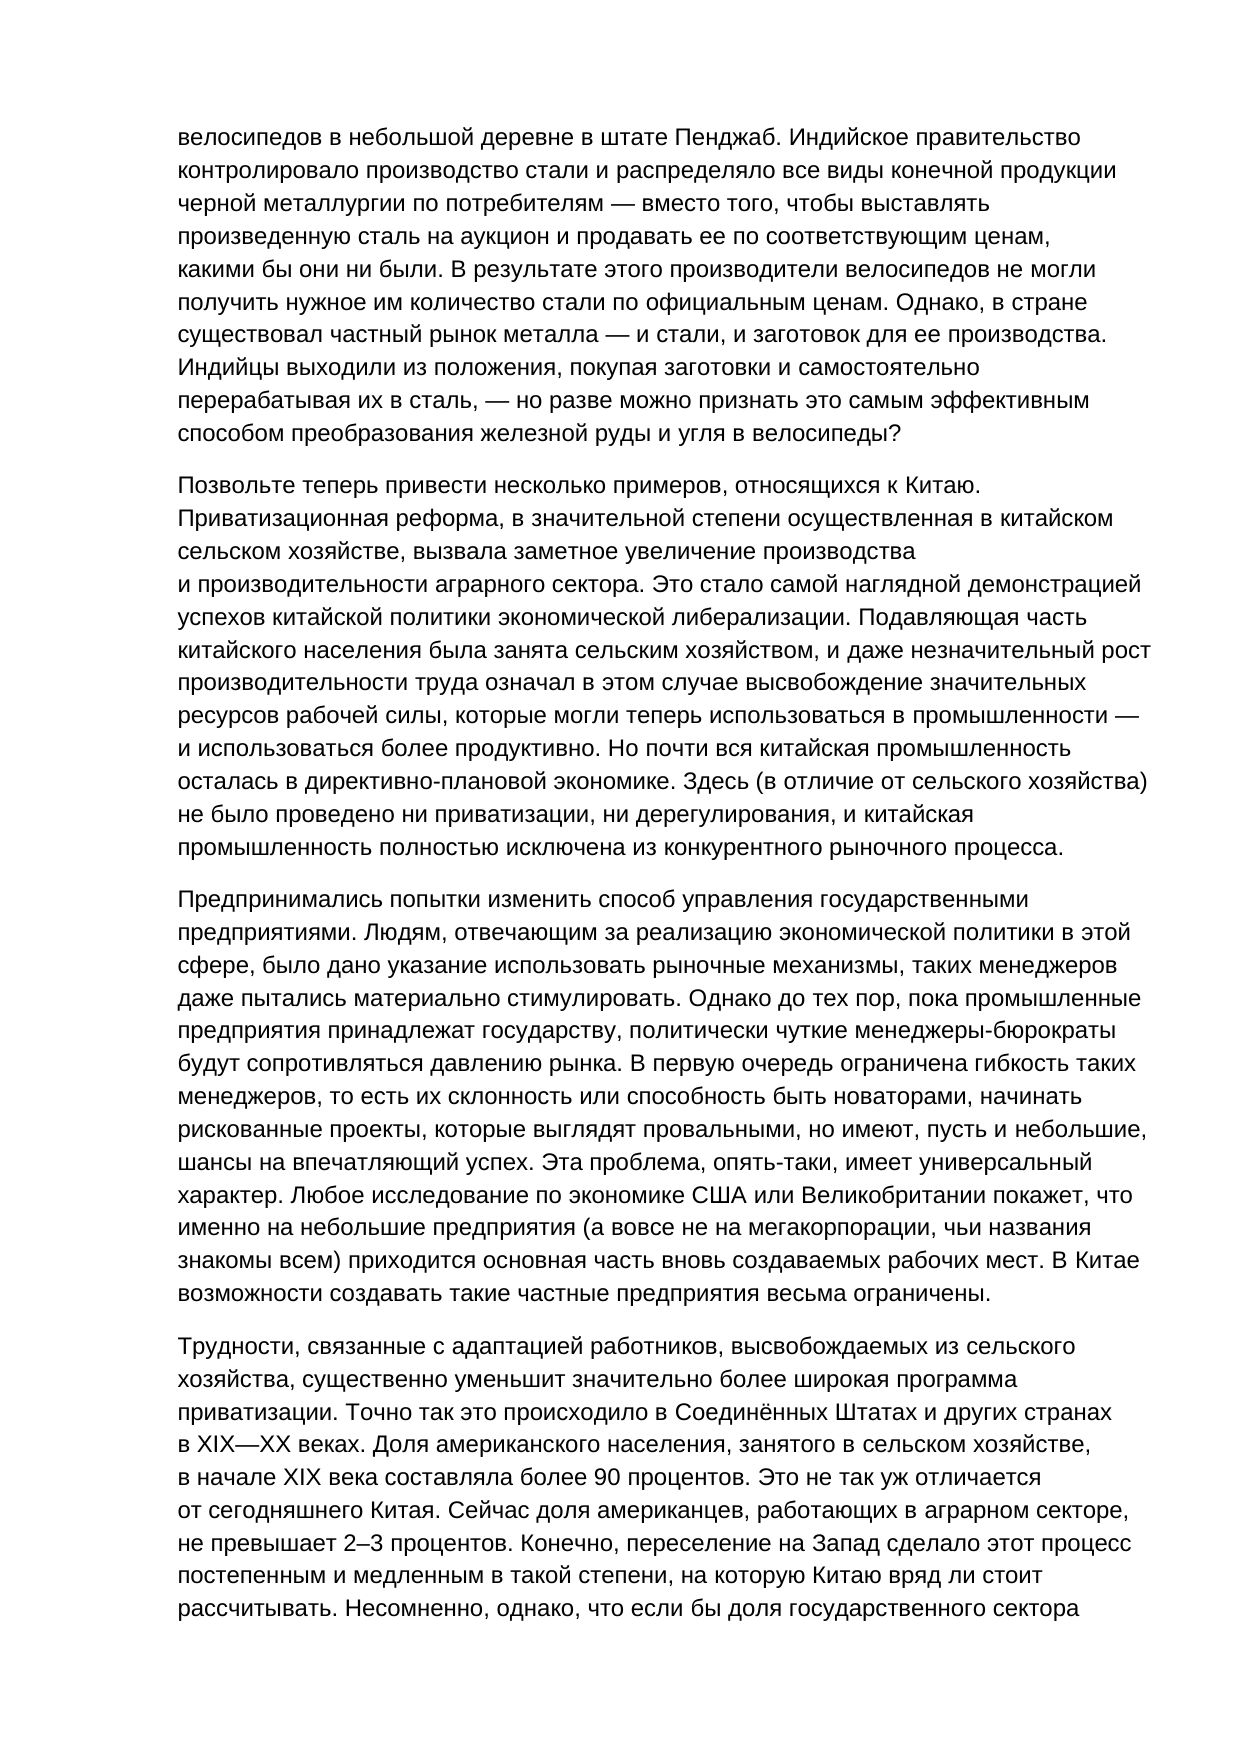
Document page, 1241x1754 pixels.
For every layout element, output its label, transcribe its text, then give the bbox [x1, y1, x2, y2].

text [177, 1327, 1152, 1622]
text Предпринимались попытки изменить способ управления государственными предприятиями. Людям, отвечающим за реализацию экономической политики в этой сфере, было дано указание использовать рыночные механизмы, таких менеджеров даже пытались материально стимулировать. Однако до тех пор, пока промышленные предприятия принадлежат государству, политически чуткие менеджеры-бюрократы будут сопротивляться давлению рынка. В первую очередь ограничена гибкость таких менеджеров, то есть их склонность или способность быть новаторами, начинать рискованные проекты, которые выглядят провальными, но имеют, пусть и небольшие, шансы на впечатляющий успех. Эта проблема, опять-таки, имеет универсальный характер. Любое исследование по экономике США или Великобритании покажет, что именно на небольшие предприятия (а вовсе не на мегакорпорации, чьи названия знакомы всем) приходится основная часть вновь создаваемых рабочих мест. В Китае возможности создавать такие частные предприятия весьма ограничены. [177, 880, 1152, 1307]
text Позвольте теперь привести несколько примеров, относящихся к Китаю. Приватизационная реформа, в значительной степени осуществленная в китайском сельском хозяйстве, вызвала заметное увеличение производства и производительности аграрного сектора. Это стало самой наглядной демонстрацией успехов китайской политики экономической либерализации. Подавляющая часть китайского населения была занята сельским хозяйством, и даже незначительный рост производительности труда означал в этом случае высвобождение значительных ресурсов рабочей силы, которые могли теперь использоваться в промышленности — и использоваться более продуктивно. Но почти вся китайская промышленность осталась в директивно-плановой экономике. Здесь (в отличие от сельского хозяйства) не было проведено ни приватизации, ни дерегулирования, и китайская промышленность полностью исключена из конкурентного рыночного процесса. [177, 466, 1152, 860]
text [177, 118, 1152, 446]
